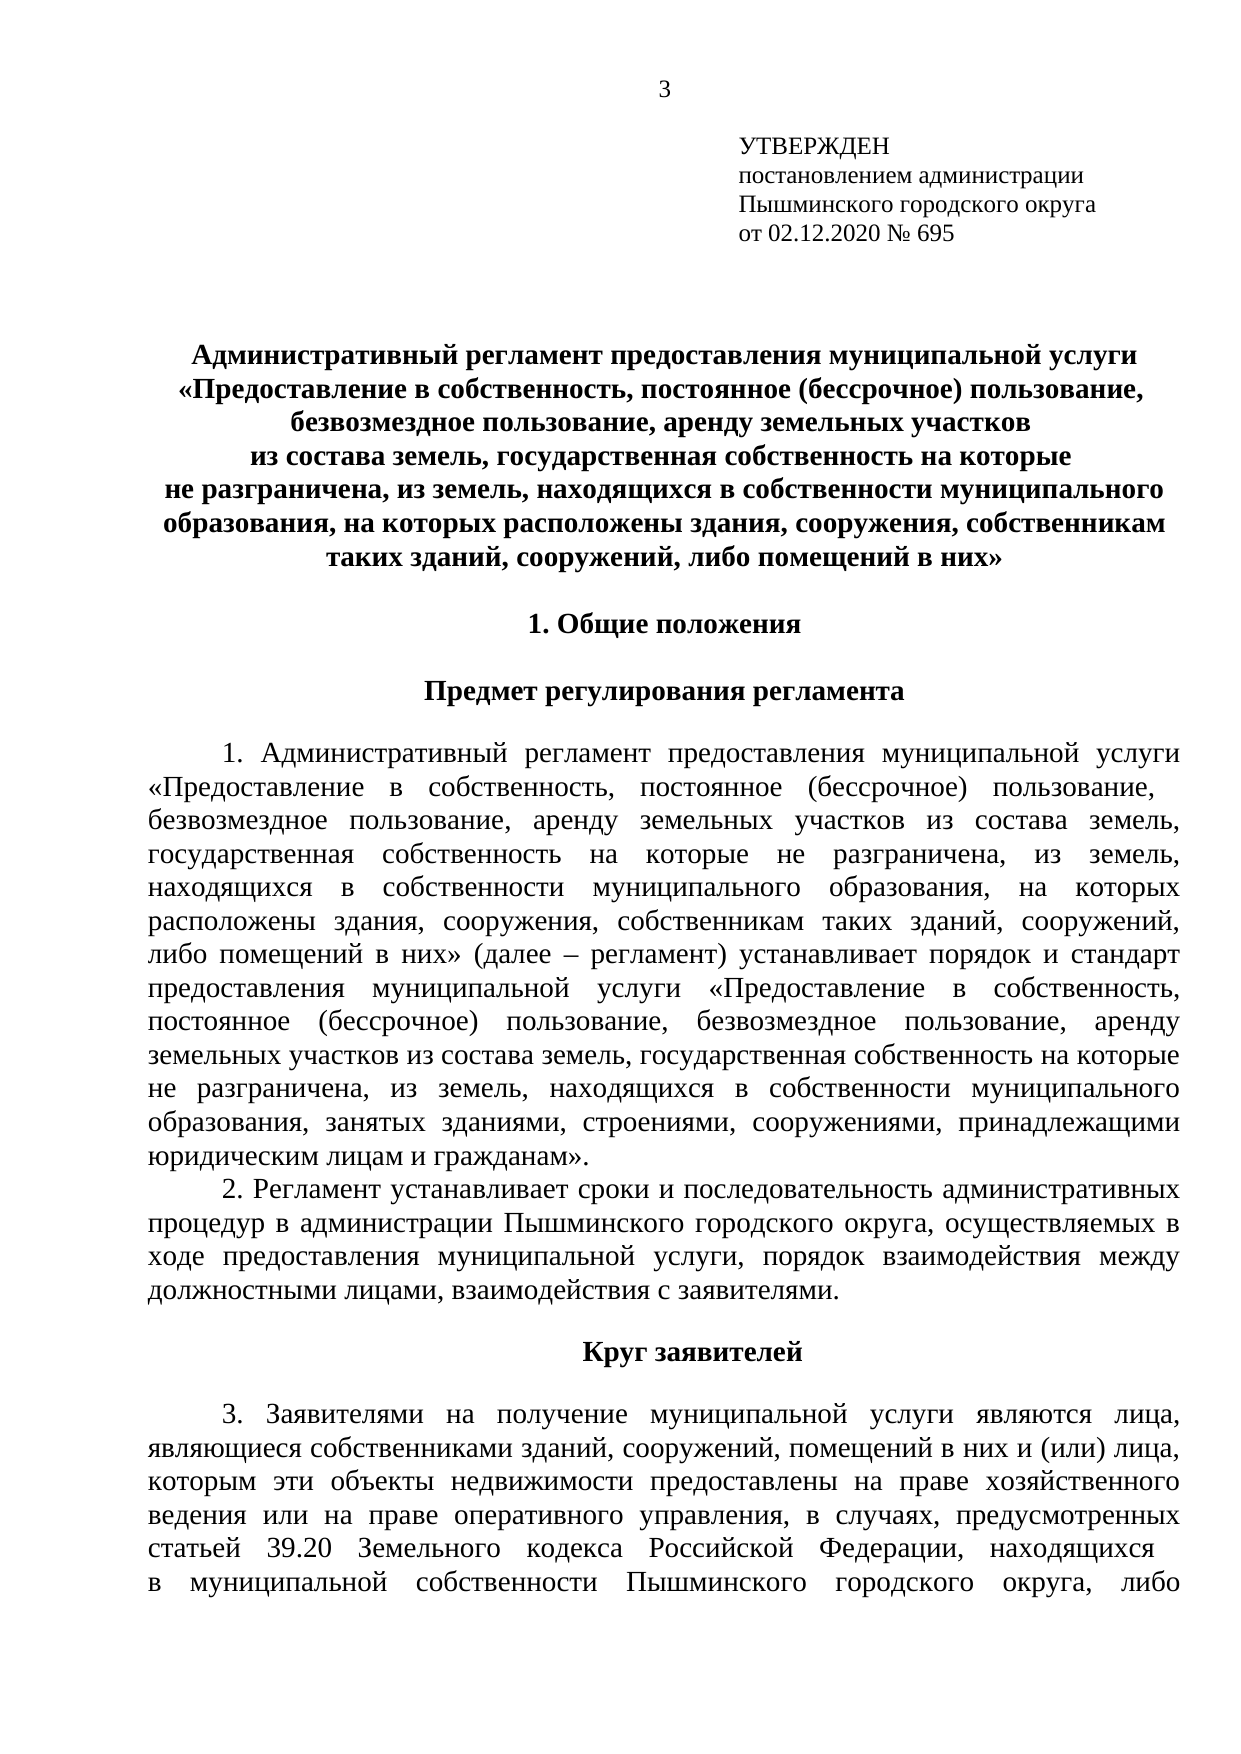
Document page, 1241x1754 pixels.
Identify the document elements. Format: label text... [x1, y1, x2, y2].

text 2. Регламент устанавливает сроки и последовательность административных процедур в администрации Пышминского городского округа, осуществляемых в ходе предоставления муниципальной услуги, порядок взаимодействия между должностными лицами, взаимодействия с заявителями. [148, 1171, 1181, 1305]
text постановлением администрации [738, 160, 1181, 189]
text от 02.12.2020 № 695 [738, 218, 1181, 246]
text УТВЕРЖДЕН [738, 131, 1181, 160]
text 1. Административный регламент предоставления муниципальной услуги «Предоставление в собственность, постоянное (бессрочное) пользование, безвозмездное пользование, аренду земельных участков из состава земель, государственная собственность на которые не разграничена, из земель, находящихся в собственности муниципального образования, на которых расположены здания, сооружения, собственникам таких зданий, сооружений, либо помещений в них» (далее – регламент) устанавливает порядок и стандарт предоставления муниципальной услуги «Предоставление в собственность, постоянное (бессрочное) пользование, безвозмездное пользование, аренду земельных участков из состава земель, государственная собственность на которые не разграничена, из земель, находящихся в собственности муниципального образования, занятых зданиями, строениями, сооружениями, принадлежащими юридическим лицам и гражданам». [148, 735, 1181, 1171]
text Административный регламент предоставления муниципальной услуги «Предоставление в собственность, постоянное (бессрочное) пользование, безвозмездное пользование, аренду земельных участков из состава земель, государственная собственность на которые не разграничена, из земель, находящихся в собственности муниципального образования, на которых расположены здания, сооружения, собственникам таких зданий, сооружений, либо помещений в них» [148, 337, 1181, 572]
text Круг заявителей [148, 1334, 1181, 1368]
text Пышминского городского округа [738, 189, 1181, 218]
text Предмет регулирования регламента [148, 673, 1181, 706]
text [148, 1396, 1181, 1598]
text 1. Общие положения [148, 606, 1181, 639]
